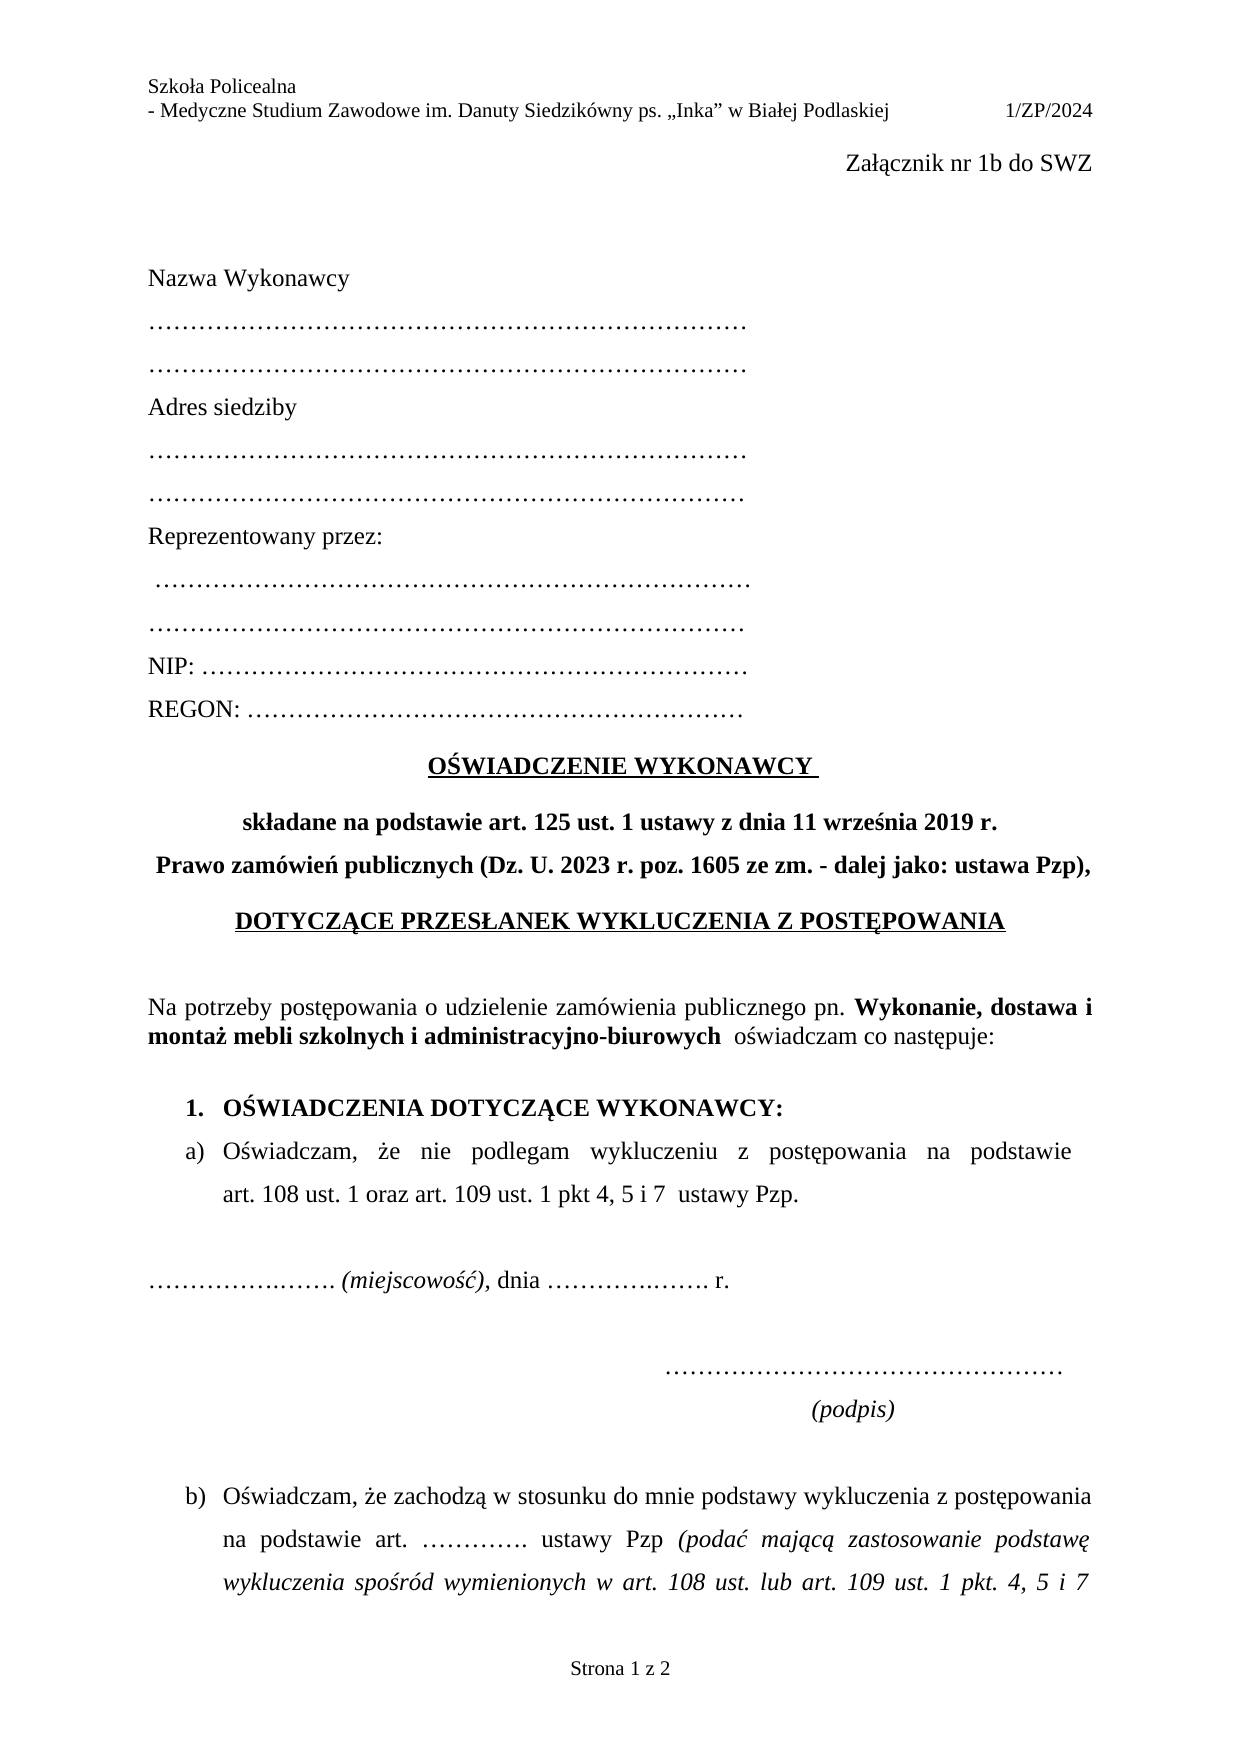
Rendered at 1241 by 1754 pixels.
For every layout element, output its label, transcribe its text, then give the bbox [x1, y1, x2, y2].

text ……………………………………………………………… [148, 349, 1092, 378]
text REGON: …………………………………………………… [148, 694, 1092, 723]
text Reprezentowany przez: [148, 521, 1001, 550]
list Oświadczam, że nie podlegam wykluczeniu z postępowania na podstawie art. 108 ust. 1 oraz art. 109 ust. 1 pkt 4, 5 i 7 ustawy Pzp. [185, 1136, 1092, 1208]
text ……………………………………………………………… [148, 608, 1001, 636]
text …………….……. (miejscowość), dnia ………….……. r. [148, 1265, 1092, 1294]
text ……………………………………………………………… [148, 478, 1092, 507]
list OŚWIADCZENIA DOTYCZĄCE WYKONAWCY: [185, 1093, 1092, 1121]
text DOTYCZĄCE PRZESŁANEK WYKLUCZENIA Z POSTĘPOWANIA [148, 906, 1092, 934]
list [185, 1481, 1092, 1596]
text Nazwa Wykonawcy [148, 263, 1092, 291]
text Na potrzeby postępowania o udzielenie zamówienia publicznego pn. Wykonanie, dostawa i montaż mebli szkolnych i administracyjno-biurowych oświadczam co następuje: [148, 992, 1092, 1049]
text Prawo zamówień publicznych (Dz. U. 2023 r. poz. 1605 ze zm. - dalej jako: ustawa Pzp), [148, 850, 1092, 879]
text ……………………………………………………………… [148, 306, 1092, 334]
text ……………………………………………………………… [148, 435, 1092, 464]
text składane na podstawie art. 125 ust. 1 ustawy z dnia 11 września 2019 r. [148, 807, 1092, 836]
text ………………………………………… [148, 1351, 1092, 1380]
text ……………………………………………………………… [148, 564, 1001, 593]
text Adres siedziby [148, 392, 1092, 421]
text NIP: ………………………………………………………… [148, 651, 1092, 679]
text Załącznik nr 1b do SWZ [148, 148, 1092, 176]
text (podpis) [738, 1394, 1092, 1423]
text OŚWIADCZENIE WYKONAWCY [148, 751, 1092, 780]
